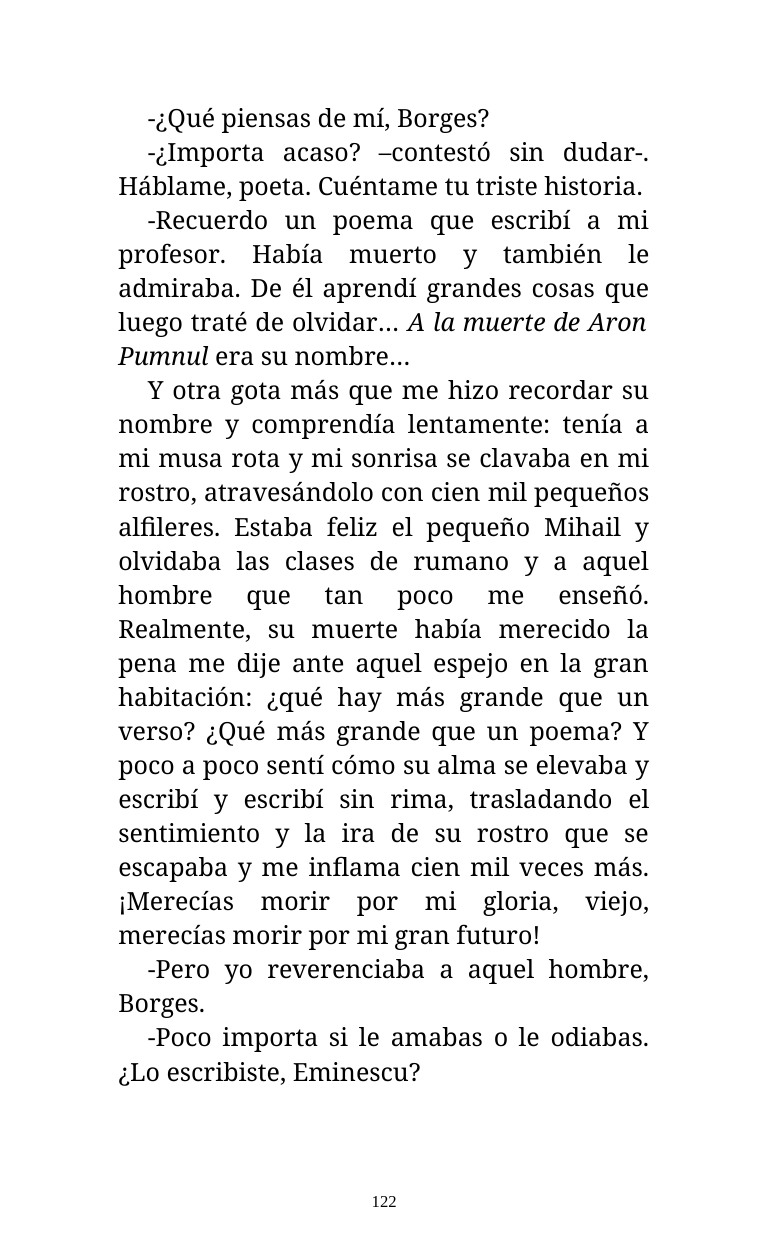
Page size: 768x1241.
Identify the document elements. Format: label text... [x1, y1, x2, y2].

text -¿Importa acaso? –contestó sin dudar-. Háblame, poeta. Cuéntame tu triste historia. [118, 134, 649, 203]
text -¿Qué piensas de mí, Borges? [118, 100, 649, 134]
text -Pero yo reverenciaba a aquel hombre, Borges. [118, 952, 649, 1020]
text -Poco importa si le amabas o le odiabas. ¿Lo escribiste, Eminescu? [118, 1020, 649, 1088]
text -Recuerdo un poema que escribí a mi profesor. Había muerto y también le admiraba. De él aprendí grandes cosas que luego traté de olvidar… A la muerte de Aron Pumnul era su nombre… [118, 203, 649, 373]
text Y otra gota más que me hizo recordar su nombre y comprendía lentamente: tenía a mi musa rota y mi sonrisa se clavaba en mi rostro, atravesándolo con cien mil pequeños alfileres. Estaba feliz el pequeño Mihail y olvidaba las clases de rumano y a aquel hombre que tan poco me enseñó. Realmente, su muerte había merecido la pena me dije ante aquel espejo en la gran habitación: ¿qué hay más grande que un verso? ¿Qué más grande que un poema? Y poco a poco sentí cómo su alma se elevaba y escribí y escribí sin rima, trasladando el sentimiento y la ira de su rostro que se escapaba y me inflama cien mil veces más. ¡Merecías morir por mi gloria, viejo, merecías morir por mi gran futuro! [118, 373, 649, 952]
